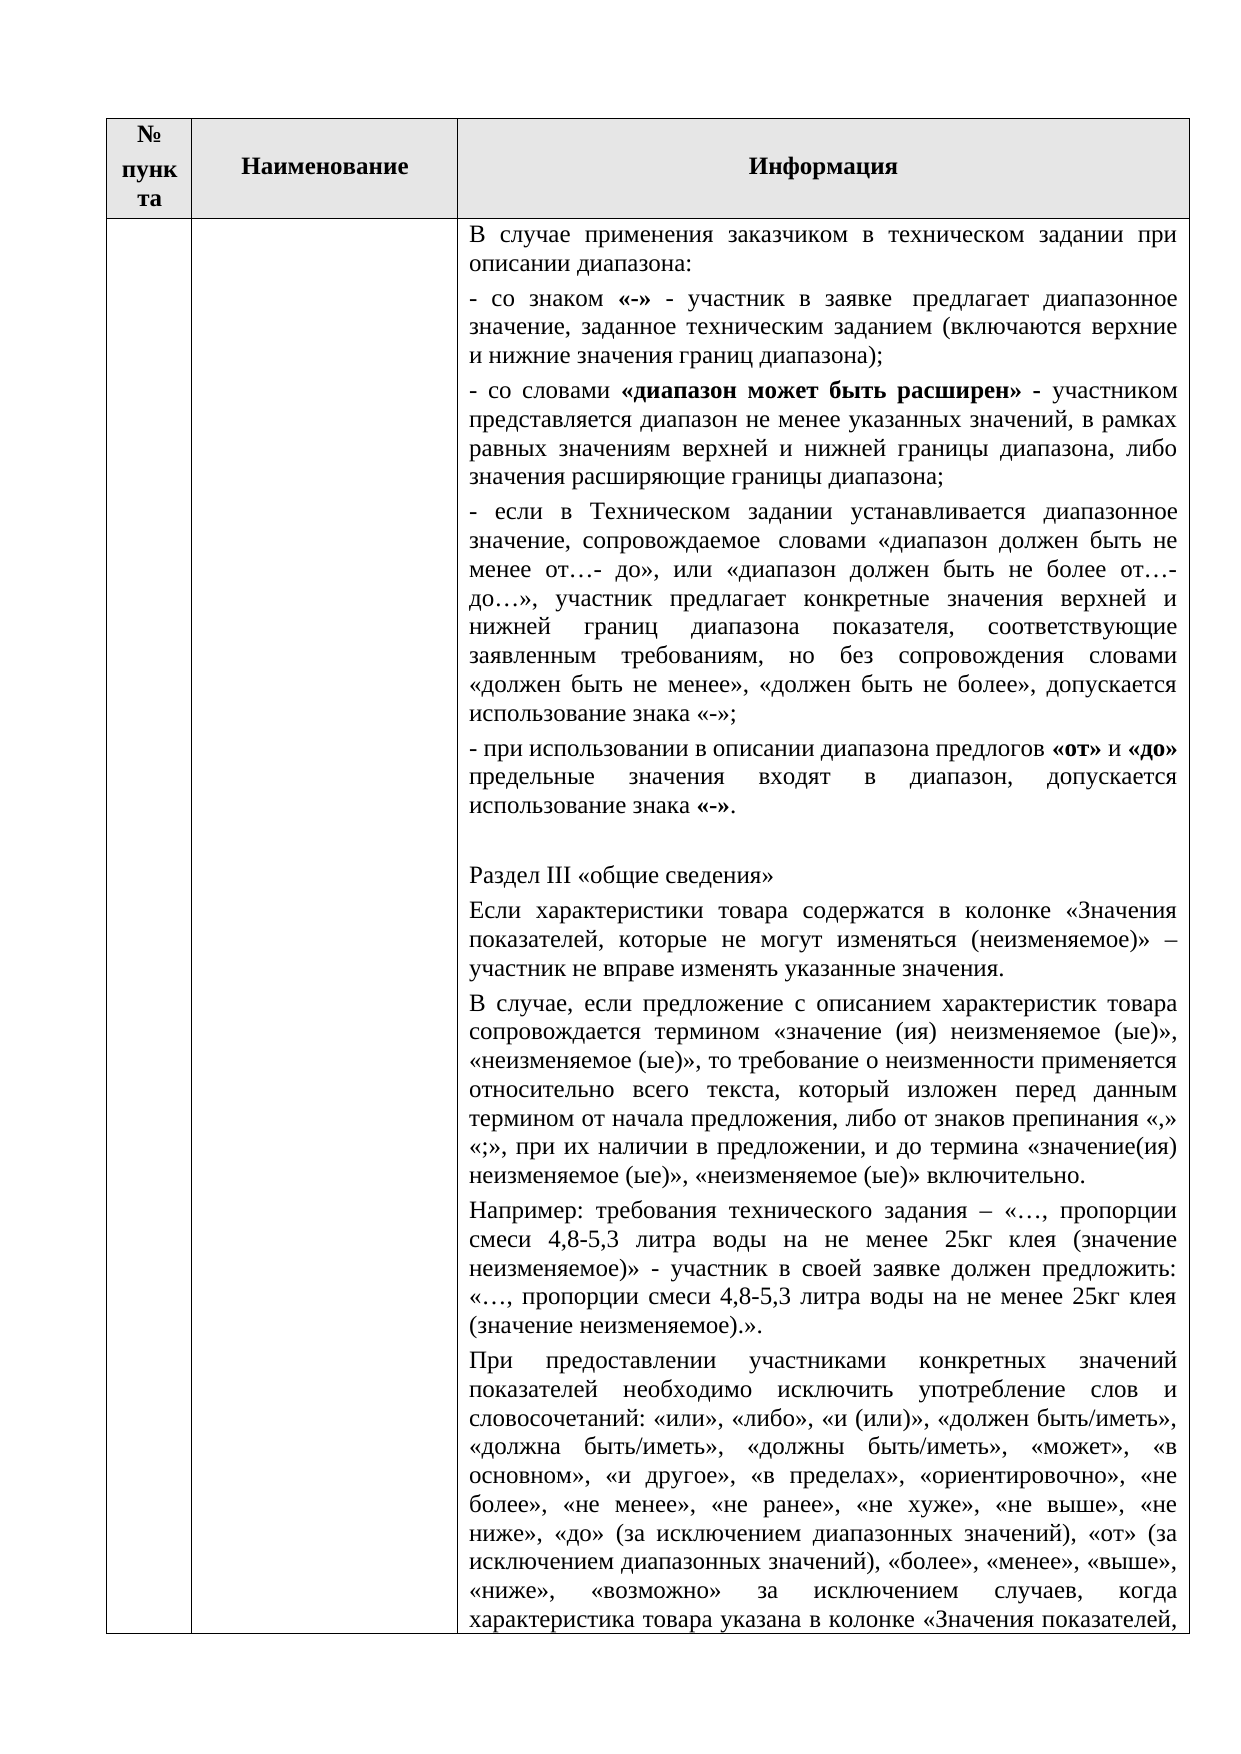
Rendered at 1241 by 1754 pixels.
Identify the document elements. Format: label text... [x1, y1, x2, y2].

table_header Наименование [192, 119, 457, 218]
table_header Информация [458, 119, 1189, 218]
table_cell [107, 219, 191, 1633]
table_header № пункта [107, 119, 191, 218]
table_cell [458, 219, 1189, 1633]
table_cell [192, 219, 457, 1633]
